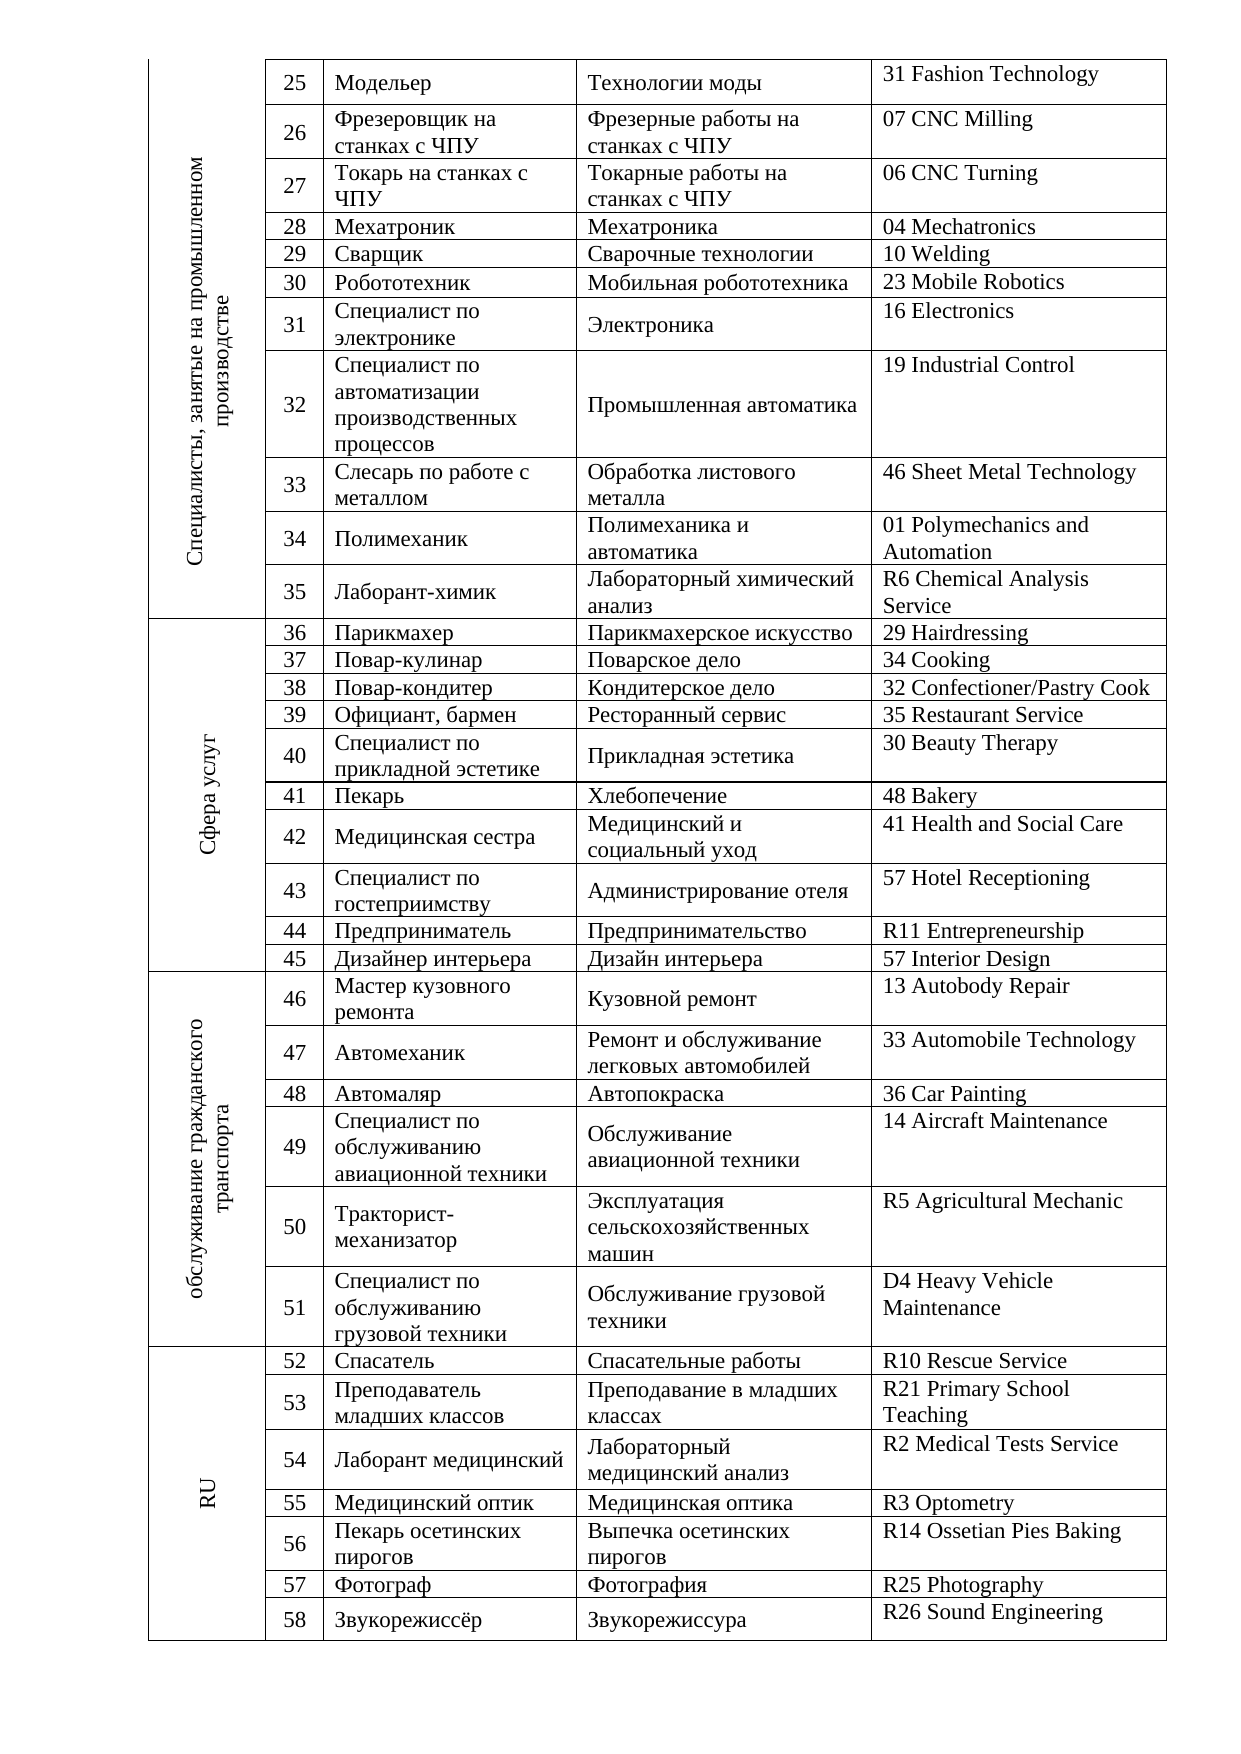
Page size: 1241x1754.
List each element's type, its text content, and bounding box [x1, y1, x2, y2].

table_cell 30 [266, 268, 323, 297]
table_cell 28 [266, 213, 323, 239]
table_cell Эксплуатация сельскохозяйственных машин [577, 1187, 871, 1266]
table_cell R10 Rescue Service [872, 1347, 1166, 1374]
table_cell Лабораторный химический анализ [577, 565, 871, 618]
table_cell Слесарь по работе с металлом [324, 458, 576, 511]
table_cell Лаборант медицинский [324, 1430, 576, 1488]
table_cell 34 Cooking [872, 646, 1166, 673]
table_cell 47 [266, 1026, 323, 1078]
table_cell Сварочные технологии [577, 240, 871, 267]
table_cell Спасатель [324, 1347, 576, 1374]
table_cell Пекарь [324, 783, 576, 809]
table_cell Электроника [577, 298, 871, 350]
table_cell 48 [266, 1080, 323, 1106]
table_cell Специалист по электронике [324, 298, 576, 350]
table_cell R11 Entrepreneurship [872, 917, 1166, 944]
table_cell Сварщик [324, 240, 576, 267]
table_cell Парикмахерское искусство [577, 619, 871, 645]
table_cell 35 Restaurant Service [872, 701, 1166, 728]
table_cell Модельер [324, 60, 576, 104]
table_cell Прикладная эстетика [577, 729, 871, 781]
table_cell 25 [266, 60, 323, 104]
table_cell 50 [266, 1187, 323, 1266]
table_cell 49 [266, 1107, 323, 1186]
table_cell Промышленная автоматика [577, 351, 871, 457]
table_cell 04 Mechatronics [872, 213, 1166, 239]
table_cell 36 [266, 619, 323, 645]
table_cell 10 Welding [872, 240, 1166, 267]
table_cell 44 [266, 917, 323, 944]
table_cell Фрезерные работы на станках с ЧПУ [577, 105, 871, 158]
table_cell 39 [266, 701, 323, 728]
table_cell 36 Car Painting [872, 1080, 1166, 1106]
table_cell Автомеханик [324, 1026, 576, 1078]
table_cell 46 [266, 972, 323, 1025]
table_cell Медицинский и социальный уход [577, 810, 871, 862]
table_cell Повар-кондитер [324, 674, 576, 700]
table_cell 37 [266, 646, 323, 673]
table_cell 57 Hotel Receptioning [872, 864, 1166, 916]
table_cell 01 Polymechanics and Automation [872, 512, 1166, 564]
table_cell Кузовной ремонт [577, 972, 871, 1025]
table_cell 30 Beauty Therapy [872, 729, 1166, 781]
table_cell Фотограф [324, 1571, 576, 1597]
table_cell 56 [266, 1517, 323, 1569]
table_cell 33 Automobile Technology [872, 1026, 1166, 1078]
table_cell 45 [266, 945, 323, 971]
table_cell Парикмахер [324, 619, 576, 645]
table_cell Мобильная робототехника [577, 268, 871, 297]
table_cell Предпринимательство [577, 917, 871, 944]
table_cell Специалист по автоматизации производственных процессов [324, 351, 576, 457]
table_cell Кондитерское дело [577, 674, 871, 700]
table_cell Токарные работы на станках с ЧПУ [577, 159, 871, 212]
table_cell 55 [266, 1490, 323, 1516]
table_cell 23 Mobile Robotics [872, 268, 1166, 297]
table_cell 31 Fashion Technology [872, 60, 1166, 104]
table_cell Выпечка осетинских пирогов [577, 1517, 871, 1569]
table_cell 35 [266, 565, 323, 618]
table_cell 46 Sheet Metal Technology [872, 458, 1166, 511]
table_cell Повар-кулинар [324, 646, 576, 673]
table_cell Мехатроника [577, 213, 871, 239]
table_cell Официант, бармен [324, 701, 576, 728]
table_cell Поварское дело [577, 646, 871, 673]
table_cell 53 [266, 1375, 323, 1429]
table_cell Звукорежиссура [577, 1598, 871, 1640]
table_cell Робототехник [324, 268, 576, 297]
table_cell 07 CNC Milling [872, 105, 1166, 158]
table_cell R2 Medical Tests Service [872, 1430, 1166, 1488]
table_cell 43 [266, 864, 323, 916]
table_cell Специалист по обслуживанию авиационной техники [324, 1107, 576, 1186]
table_cell Ресторанный сервис [577, 701, 871, 728]
table_cell 31 [266, 298, 323, 350]
table_cell 40 [266, 729, 323, 781]
table_cell Мастер кузовного ремонта [324, 972, 576, 1025]
table_cell 42 [266, 810, 323, 862]
table_cell Ремонт и обслуживание легковых автомобилей [577, 1026, 871, 1078]
table_cell 51 [266, 1267, 323, 1346]
table_cell 57 [266, 1571, 323, 1597]
table_cell 41 Health and Social Care [872, 810, 1166, 862]
table_cell 38 [266, 674, 323, 700]
table_cell D4 Heavy Vehicle Maintenance [872, 1267, 1166, 1346]
table_cell Обработка листового металла [577, 458, 871, 511]
table_cell Специалисты, занятые на промышленном производстве [149, 104, 265, 618]
table_cell R25 Photography [872, 1571, 1166, 1597]
table_cell Специалист по прикладной эстетике [324, 729, 576, 781]
table_cell Медицинский оптик [324, 1490, 576, 1516]
table_cell 06 CNC Turning [872, 159, 1166, 212]
table_cell 29 Hairdressing [872, 619, 1166, 645]
table_cell 48 Bakery [872, 783, 1166, 809]
table_cell 27 [266, 159, 323, 212]
table_cell Администрирование отеля [577, 864, 871, 916]
table_cell 34 [266, 512, 323, 564]
table_cell RU [149, 1347, 265, 1640]
table_cell Токарь на станках с ЧПУ [324, 159, 576, 212]
table_cell Пекарь осетинских пирогов [324, 1517, 576, 1569]
table_cell Обслуживание авиационной техники [577, 1107, 871, 1186]
table_cell 32 [266, 351, 323, 457]
table_cell 29 [266, 240, 323, 267]
table_cell Преподавание в младших классах [577, 1375, 871, 1429]
table_cell Хлебопечение [577, 783, 871, 809]
table_cell 32 Confectioner/Pastry Cook [872, 674, 1166, 700]
table_cell Медицинская сестра [324, 810, 576, 862]
table_cell обслуживание гражданского транспорта [149, 972, 265, 1346]
table_cell Спасательные работы [577, 1347, 871, 1374]
table_cell Специалист по гостеприимству [324, 864, 576, 916]
table_cell Фотография [577, 1571, 871, 1597]
table_cell Предприниматель [324, 917, 576, 944]
table_cell Автопокраска [577, 1080, 871, 1106]
table_cell Лаборант-химик [324, 565, 576, 618]
table_cell 14 Aircraft Maintenance [872, 1107, 1166, 1186]
table_cell R14 Ossetian Pies Baking [872, 1517, 1166, 1569]
table_cell Дизайнер интерьера [324, 945, 576, 971]
table_cell Лабораторный медицинский анализ [577, 1430, 871, 1488]
table_cell R6 Chemical Analysis Service [872, 565, 1166, 618]
table_cell 41 [266, 783, 323, 809]
table_cell Звукорежиссёр [324, 1598, 576, 1640]
table_cell 19 Industrial Control [872, 351, 1166, 457]
table_cell Тракторист-механизатор [324, 1187, 576, 1266]
table_cell 54 [266, 1430, 323, 1488]
table_cell 58 [266, 1598, 323, 1640]
table_cell Технологии моды [577, 60, 871, 104]
table_cell R26 Sound Engineering [872, 1598, 1166, 1640]
table_cell Полимеханик [324, 512, 576, 564]
table_cell Сфера услуг [149, 619, 265, 971]
table_cell Обслуживание грузовой техники [577, 1267, 871, 1346]
table_cell 13 Autobody Repair [872, 972, 1166, 1025]
table_cell R21 Primary School Teaching [872, 1375, 1166, 1429]
table_cell 16 Electronics [872, 298, 1166, 350]
table_cell 26 [266, 105, 323, 158]
table_cell Специалист по обслуживанию грузовой техники [324, 1267, 576, 1346]
table_cell Мехатроник [324, 213, 576, 239]
table_cell 52 [266, 1347, 323, 1374]
table_cell 33 [266, 458, 323, 511]
table_cell Дизайн интерьера [577, 945, 871, 971]
table_cell 57 Interior Design [872, 945, 1166, 971]
table_cell Медицинская оптика [577, 1490, 871, 1516]
table_cell R5 Agricultural Mechanic [872, 1187, 1166, 1266]
table_cell Преподаватель младших классов [324, 1375, 576, 1429]
table_cell Фрезеровщик на станках с ЧПУ [324, 105, 576, 158]
table_cell R3 Optometry [872, 1490, 1166, 1516]
table_cell Автомаляр [324, 1080, 576, 1106]
table_cell Полимеханика и автоматика [577, 512, 871, 564]
